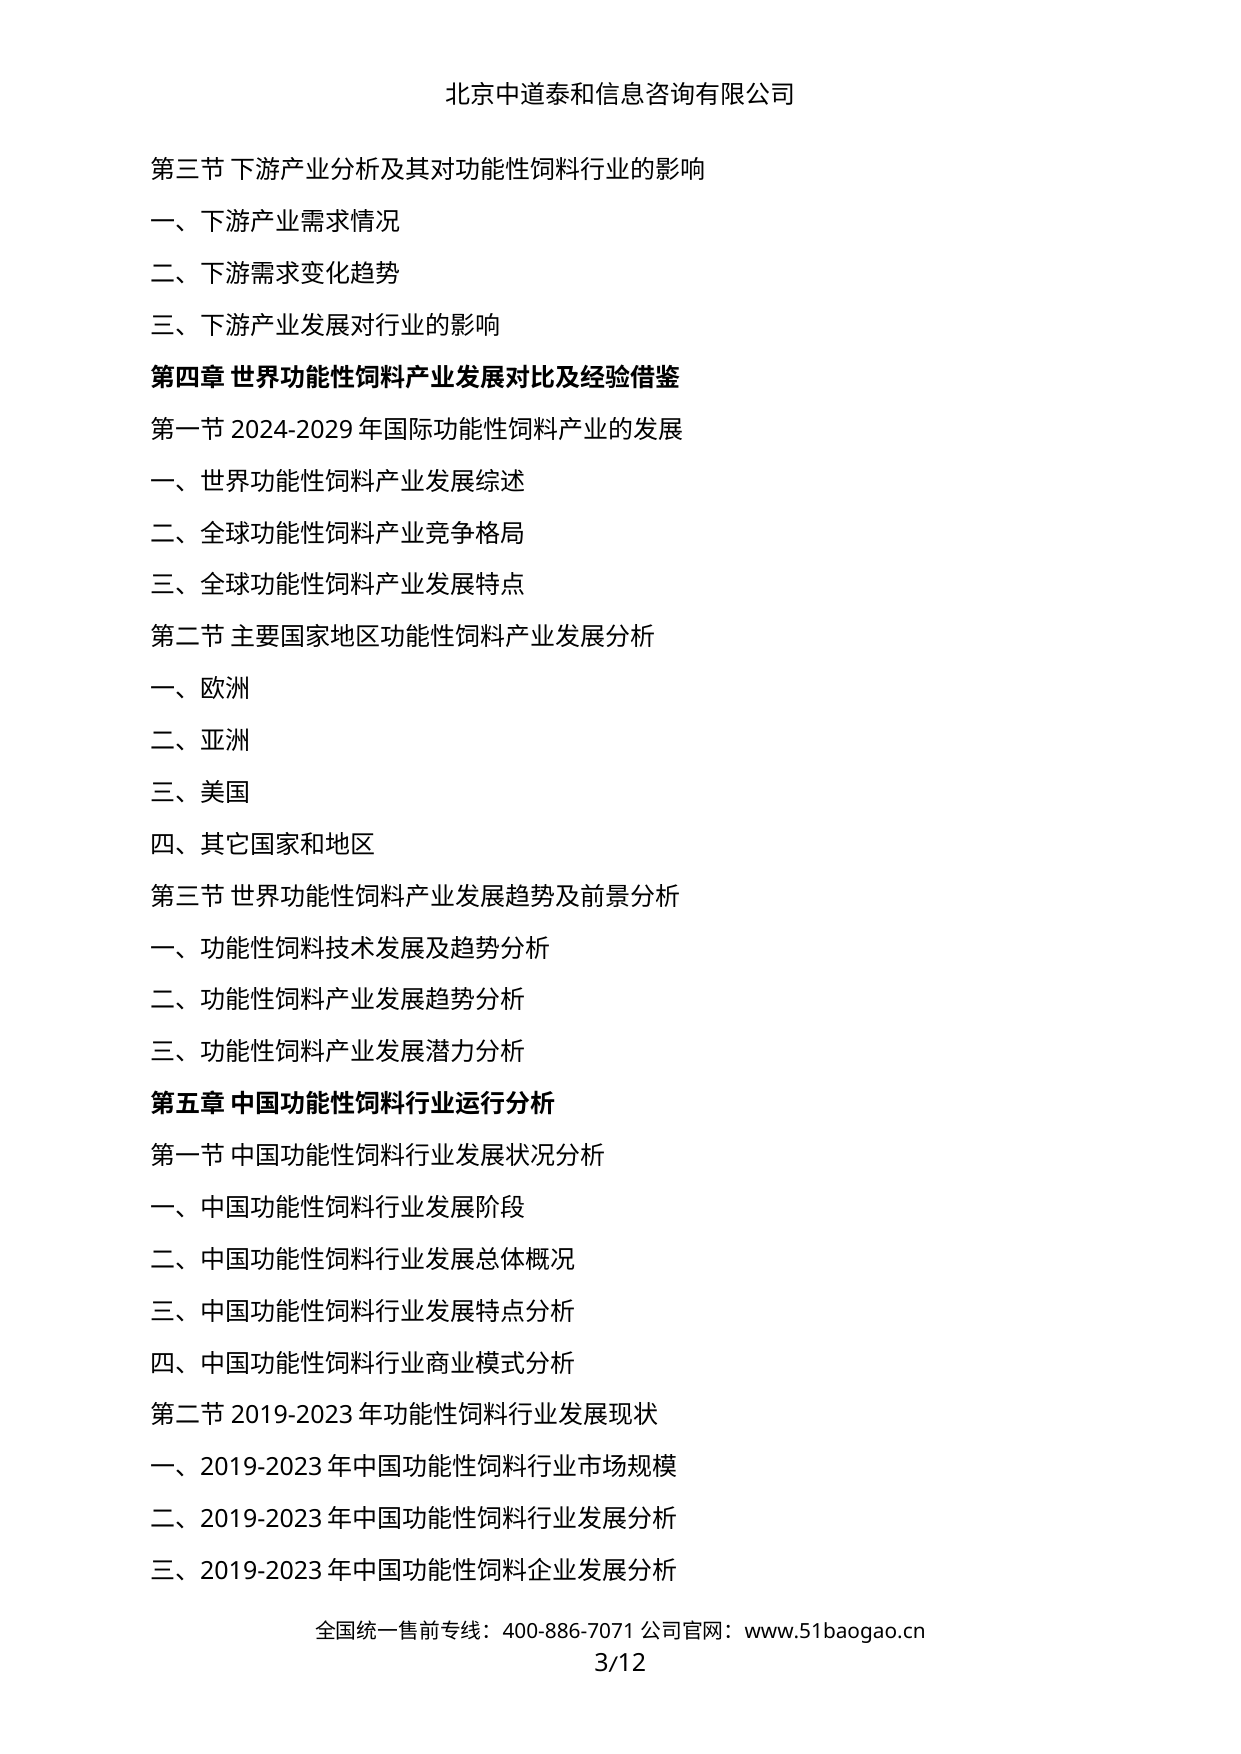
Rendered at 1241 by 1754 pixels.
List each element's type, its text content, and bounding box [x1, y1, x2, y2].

text 二、下游需求变化趋势 [150, 254, 1090, 290]
text 三、下游产业发展对行业的影响 [150, 306, 1090, 342]
text 二、2019-2023年中国功能性饲料行业发展分析 [150, 1499, 1090, 1535]
text 一、欧洲 [150, 669, 1090, 705]
text 第一节 2024-2029年国际功能性饲料产业的发展 [150, 409, 1090, 446]
text 第二节 主要国家地区功能性饲料产业发展分析 [150, 617, 1090, 653]
text 四、其它国家和地区 [150, 824, 1090, 861]
text 三、功能性饲料产业发展潜力分析 [150, 1032, 1090, 1068]
text 一、2019-2023年中国功能性饲料行业市场规模 [150, 1447, 1090, 1483]
text 二、中国功能性饲料行业发展总体概况 [150, 1239, 1090, 1276]
text 四、中国功能性饲料行业商业模式分析 [150, 1343, 1090, 1379]
text 三、美国 [150, 772, 1090, 809]
text 第二节 2019-2023年功能性饲料行业发展现状 [150, 1395, 1090, 1431]
text 三、2019-2023年中国功能性饲料企业发展分析 [150, 1551, 1090, 1587]
text 三、全球功能性饲料产业发展特点 [150, 565, 1090, 601]
text 第五章 中国功能性饲料行业运行分析 [150, 1084, 1090, 1120]
text 第三节 下游产业分析及其对功能性饲料行业的影响 [150, 150, 1090, 186]
text 二、功能性饲料产业发展趋势分析 [150, 980, 1090, 1016]
text 第一节 中国功能性饲料行业发展状况分析 [150, 1136, 1090, 1172]
text 二、亚洲 [150, 721, 1090, 757]
text 一、功能性饲料技术发展及趋势分析 [150, 928, 1090, 964]
text 三、中国功能性饲料行业发展特点分析 [150, 1291, 1090, 1327]
text 二、全球功能性饲料产业竞争格局 [150, 513, 1090, 549]
text 一、下游产业需求情况 [150, 202, 1090, 238]
text 一、中国功能性饲料行业发展阶段 [150, 1187, 1090, 1224]
text 第四章 世界功能性饲料产业发展对比及经验借鉴 [150, 357, 1090, 394]
text 第三节 世界功能性饲料产业发展趋势及前景分析 [150, 876, 1090, 912]
text 一、世界功能性饲料产业发展综述 [150, 461, 1090, 497]
